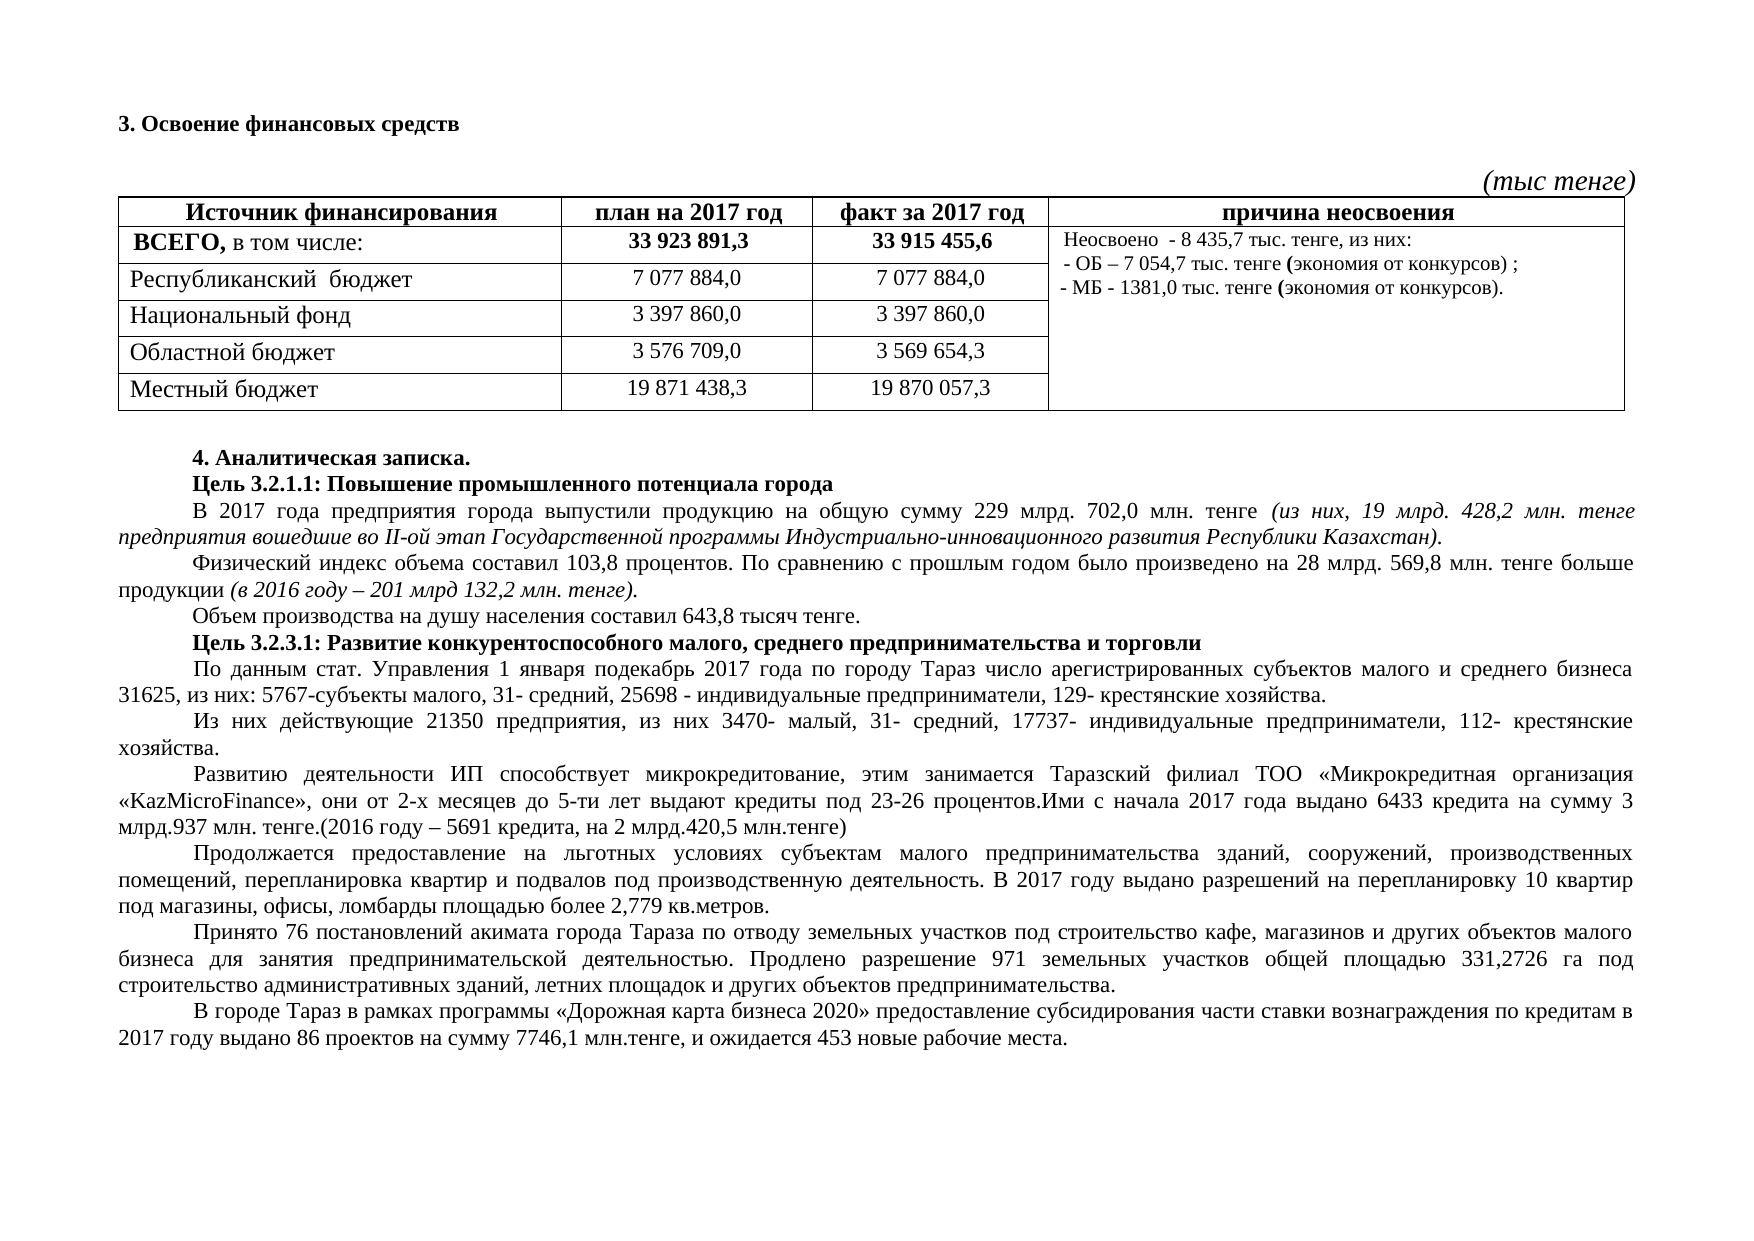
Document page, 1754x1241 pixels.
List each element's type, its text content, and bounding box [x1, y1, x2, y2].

table_cell Национальный фонд [119, 301, 561, 336]
table_header план на 2017 год [562, 198, 812, 226]
table_header причина неосвоения [1049, 198, 1624, 226]
table_header факт за 2017 год [813, 198, 1048, 226]
text Продолжается предоставление на льготных условиях субъектам малого предпринимательства зданий, сооружений, производственных помещений, перепланировка квартир и подвалов под производственную деятельность. В 2017 году выдано разрешений на перепланировку 10 квартир под магазины, офисы, ломбарды площадью более 2,779 кв.метров. [118, 839, 1636, 918]
table_cell 7 077 884,0 [562, 264, 812, 299]
text Цель 3.2.1.1: Повышение промышленного потенциала города [118, 470, 1636, 497]
table_cell Областной бюджет [119, 337, 561, 373]
text Цель 3.2.3.1: Развитие конкурентоспособного малого, среднего предпринимательства и торговли [118, 628, 1636, 655]
text 4. Аналитическая записка. [118, 444, 1636, 470]
text 3. Освоение финансовых средств [118, 110, 1636, 136]
text (тыс тенге) [118, 163, 1636, 196]
table_cell Местный бюджет [119, 374, 561, 409]
table_cell Республиканский бюджет [119, 264, 561, 299]
table_cell 7 077 884,0 [813, 264, 1048, 299]
text Объем производства на душу населения составил 643,8 тысяч тенге. [118, 602, 1636, 628]
text Из них действующие 21350 предприятия, из них 3470- малый, 31- средний, 17737- индивидуальные предприниматели, 112- крестянские хозяйства. [118, 708, 1636, 760]
text Принято 76 постановлений акимата города Тараза по отводу земельных участков под строительство кафе, магазинов и других объектов малого бизнеса для занятия предпринимательской деятельностью. Продлено разрешение 971 земельных участков общей площадью 331,2726 га под строительство административных зданий, летних площадок и других объектов предпринимательства. [118, 918, 1636, 997]
table_cell 3 569 654,3 [813, 337, 1048, 373]
table_cell 19 871 438,3 [562, 374, 812, 409]
text Физический индекс объема составил 103,8 процентов. По сравнению с прошлым годом было произведено на 28 млрд. 569,8 млн. тенге больше продукции (в 2016 году – 201 млрд 132,2 млн. тенге). [118, 549, 1636, 602]
table_cell 3 397 860,0 [562, 301, 812, 336]
table_cell 33 915 455,6 [813, 227, 1048, 263]
text По данным стат. Управления 1 января подекабрь 2017 года по городу Тараз число арегистрированных субъектов малого и среднего бизнеса 31625, из них: 5767-субъекты малого, 31- средний, 25698 - индивидуальные предприниматели, 129- крестянские хозяйства. [118, 655, 1636, 708]
table_cell 3 576 709,0 [562, 337, 812, 373]
text В 2017 года предприятия города выпустили продукцию на общую сумму 229 млрд. 702,0 млн. тенге (из них, 19 млрд. 428,2 млн. тенге предприятия вошедшие во II-ой этап Государственной программы Индустриально-инновационного развития Республики Казахстан). [118, 497, 1636, 549]
table_cell 19 870 057,3 [813, 374, 1048, 409]
table_cell Неосвоено - 8 435,7 тыс. тенге, из них: - ОБ – 7 054,7 тыс. тенге (экономия от конкурсов) ; - МБ - 1381,0 тыс. тенге (экономия от конкурсов). [1049, 227, 1624, 409]
table_header Источник финансирования [119, 198, 561, 226]
table_cell ВСЕГО, в том числе: [119, 227, 561, 263]
text В городе Тараз в рамках программы «Дорожная карта бизнеса 2020» предоставление субсидирования части ставки вознаграждения по кредитам в 2017 году выдано 86 проектов на сумму 7746,1 млн.тенге, и ожидается 453 новые рабочие места. [118, 997, 1636, 1050]
table_cell 33 923 891,3 [562, 227, 812, 263]
text Развитию деятельности ИП способствует микрокредитование, этим занимается Таразский филиал ТОО «Микрокредитная организация «KazMicroFinance», они от 2-х месяцев до 5-ти лет выдают кредиты под 23-26 процентов.Ими с начала 2017 года выдано 6433 кредита на сумму 3 млрд.937 млн. тенге.(2016 году – 5691 кредита, на 2 млрд.420,5 млн.тенге) [118, 760, 1636, 839]
table_cell 3 397 860,0 [813, 301, 1048, 336]
